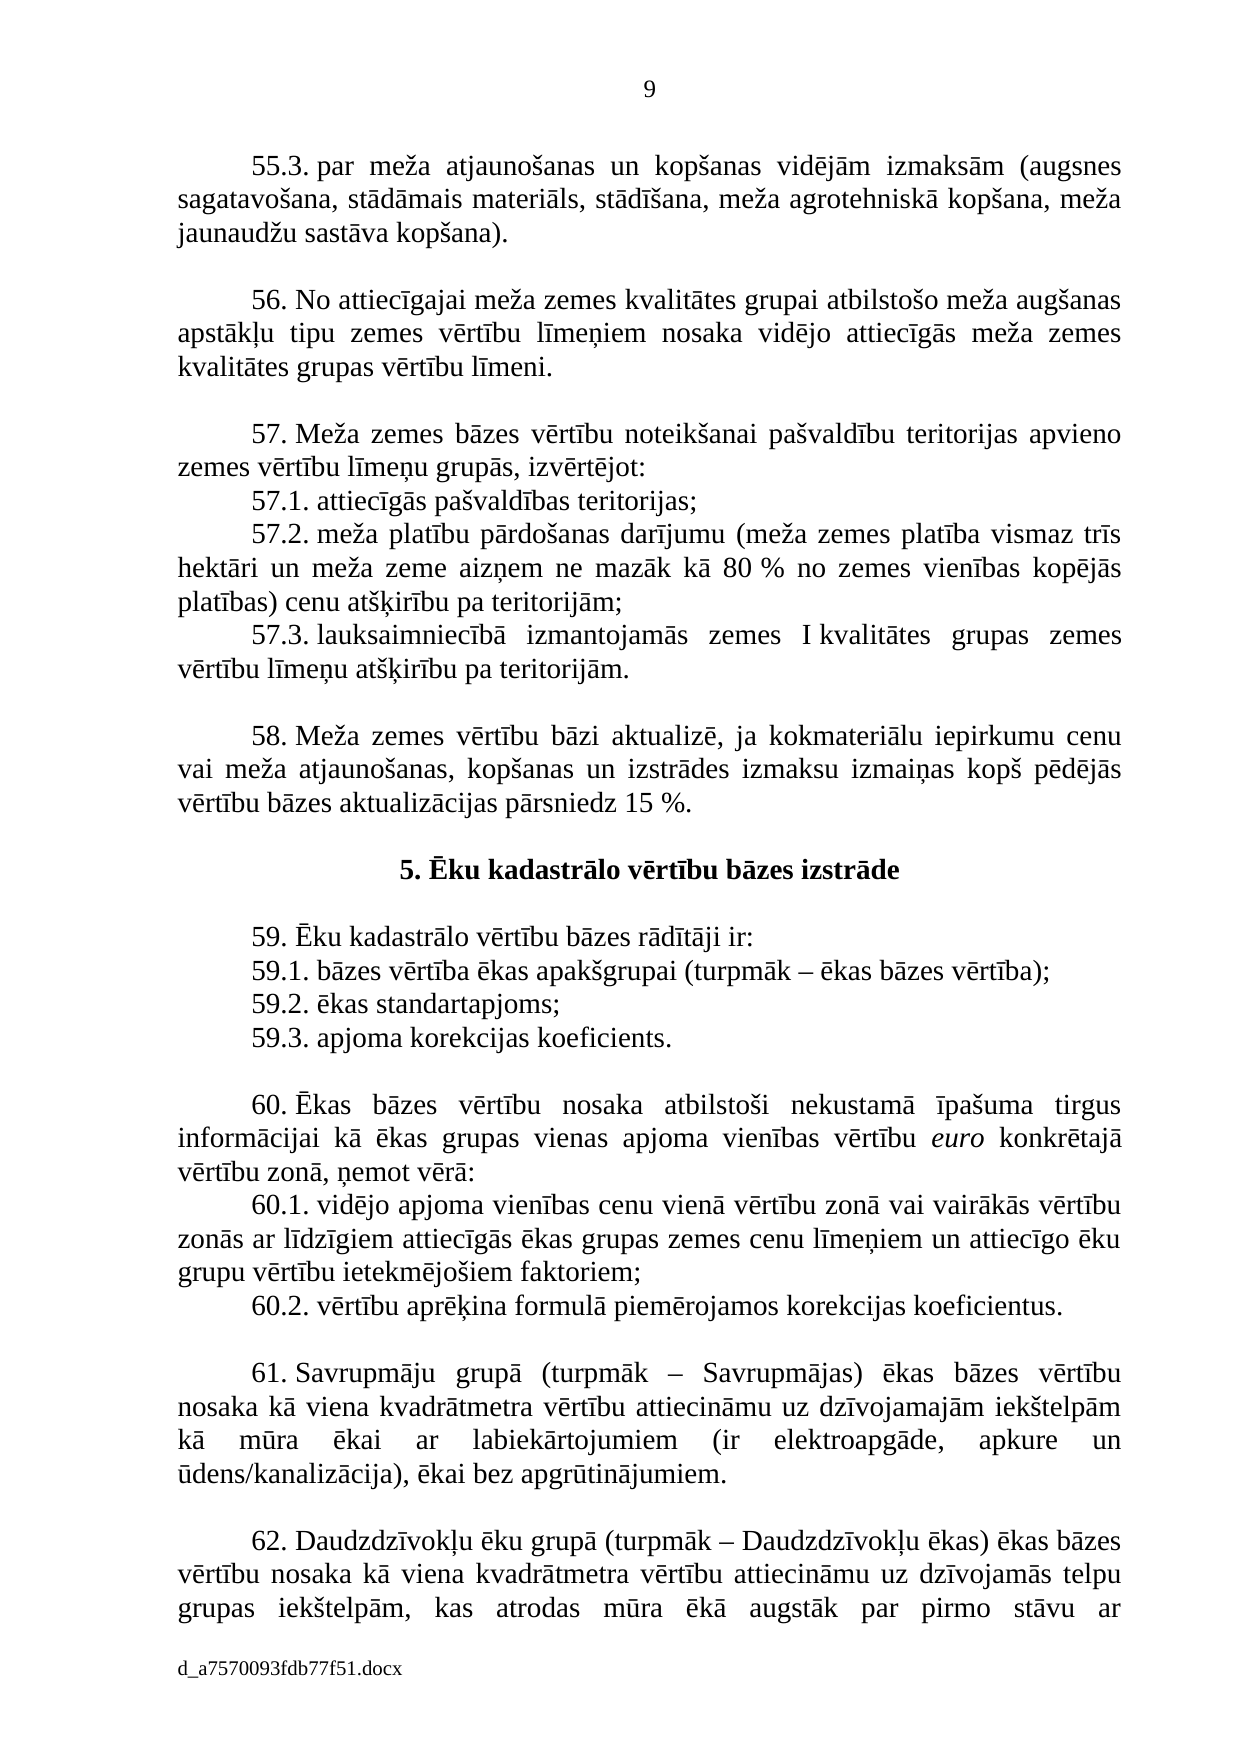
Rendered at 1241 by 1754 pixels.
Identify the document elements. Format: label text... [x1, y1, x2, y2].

text 57.1. attiecīgās pašvaldības teritorijas; [177, 483, 1122, 517]
text 60.2. vērtību aprēķina formulā piemērojamos korekcijas koeficientus. [177, 1288, 1122, 1322]
text 61. Savrupmāju grupā (turpmāk – Savrupmājas) ēkas bāzes vērtību nosaka kā viena kvadrātmetra vērtību attiecināmu uz dzīvojamajām iekštelpām kā mūra ēkai ar labiekārtojumiem (ir elektroapgāde, apkure un ūdens/kanalizācija), ēkai bez apgrūtinājumiem. [177, 1355, 1122, 1489]
text 57. Meža zemes bāzes vērtību noteikšanai pašvaldību teritorijas apvieno zemes vērtību līmeņu grupās, izvērtējot: [177, 416, 1122, 483]
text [177, 1523, 1122, 1623]
text 59.3. apjoma korekcijas koeficients. [251, 1020, 1122, 1053]
text 5. Ēku kadastrālo vērtību bāzes izstrāde [177, 852, 1122, 886]
text 56. No attiecīgajai meža zemes kvalitātes grupai atbilstošo meža augšanas apstākļu tipu zemes vērtību līmeņiem nosaka vidējo attiecīgās meža zemes kvalitātes grupas vērtību līmeni. [177, 282, 1122, 382]
text 59.1. bāzes vērtība ēkas apakšgrupai (turpmāk – ēkas bāzes vērtība); [251, 953, 1122, 986]
text 59.2. ēkas standartapjoms; [251, 986, 1122, 1020]
text 60. Ēkas bāzes vērtību nosaka atbilstoši nekustamā īpašuma tirgus informācijai kā ēkas grupas vienas apjoma vienības vērtību euro konkrētajā vērtību zonā, ņemot vērā: [177, 1087, 1122, 1187]
text 57.3. lauksaimniecībā izmantojamās zemes I kvalitātes grupas zemes vērtību līmeņu atšķirību pa teritorijām. [177, 617, 1122, 684]
text 60.1. vidējo apjoma vienības cenu vienā vērtību zonā vai vairākās vērtību zonās ar līdzīgiem attiecīgās ēkas grupas zemes cenu līmeņiem un attiecīgo ēku grupu vērtību ietekmējošiem faktoriem; [177, 1187, 1122, 1288]
text 59. Ēku kadastrālo vērtību bāzes rādītāji ir: [177, 919, 1122, 953]
text 58. Meža zemes vērtību bāzi aktualizē, ja kokmateriālu iepirkumu cenu vai meža atjaunošanas, kopšanas un izstrādes izmaksu izmaiņas kopš pēdējās vērtību bāzes aktualizācijas pārsniedz 15 %. [177, 718, 1122, 818]
text 57.2. meža platību pārdošanas darījumu (meža zemes platība vismaz trīs hektāri un meža zeme aizņem ne mazāk kā 80 % no zemes vienības kopējās platības) cenu atšķirību pa teritorijām; [177, 517, 1122, 617]
text 55.3. par meža atjaunošanas un kopšanas vidējām izmaksām (augsnes sagatavošana, stādāmais materiāls, stādīšana, meža agrotehniskā kopšana, meža jaunaudžu sastāva kopšana). [177, 148, 1122, 248]
